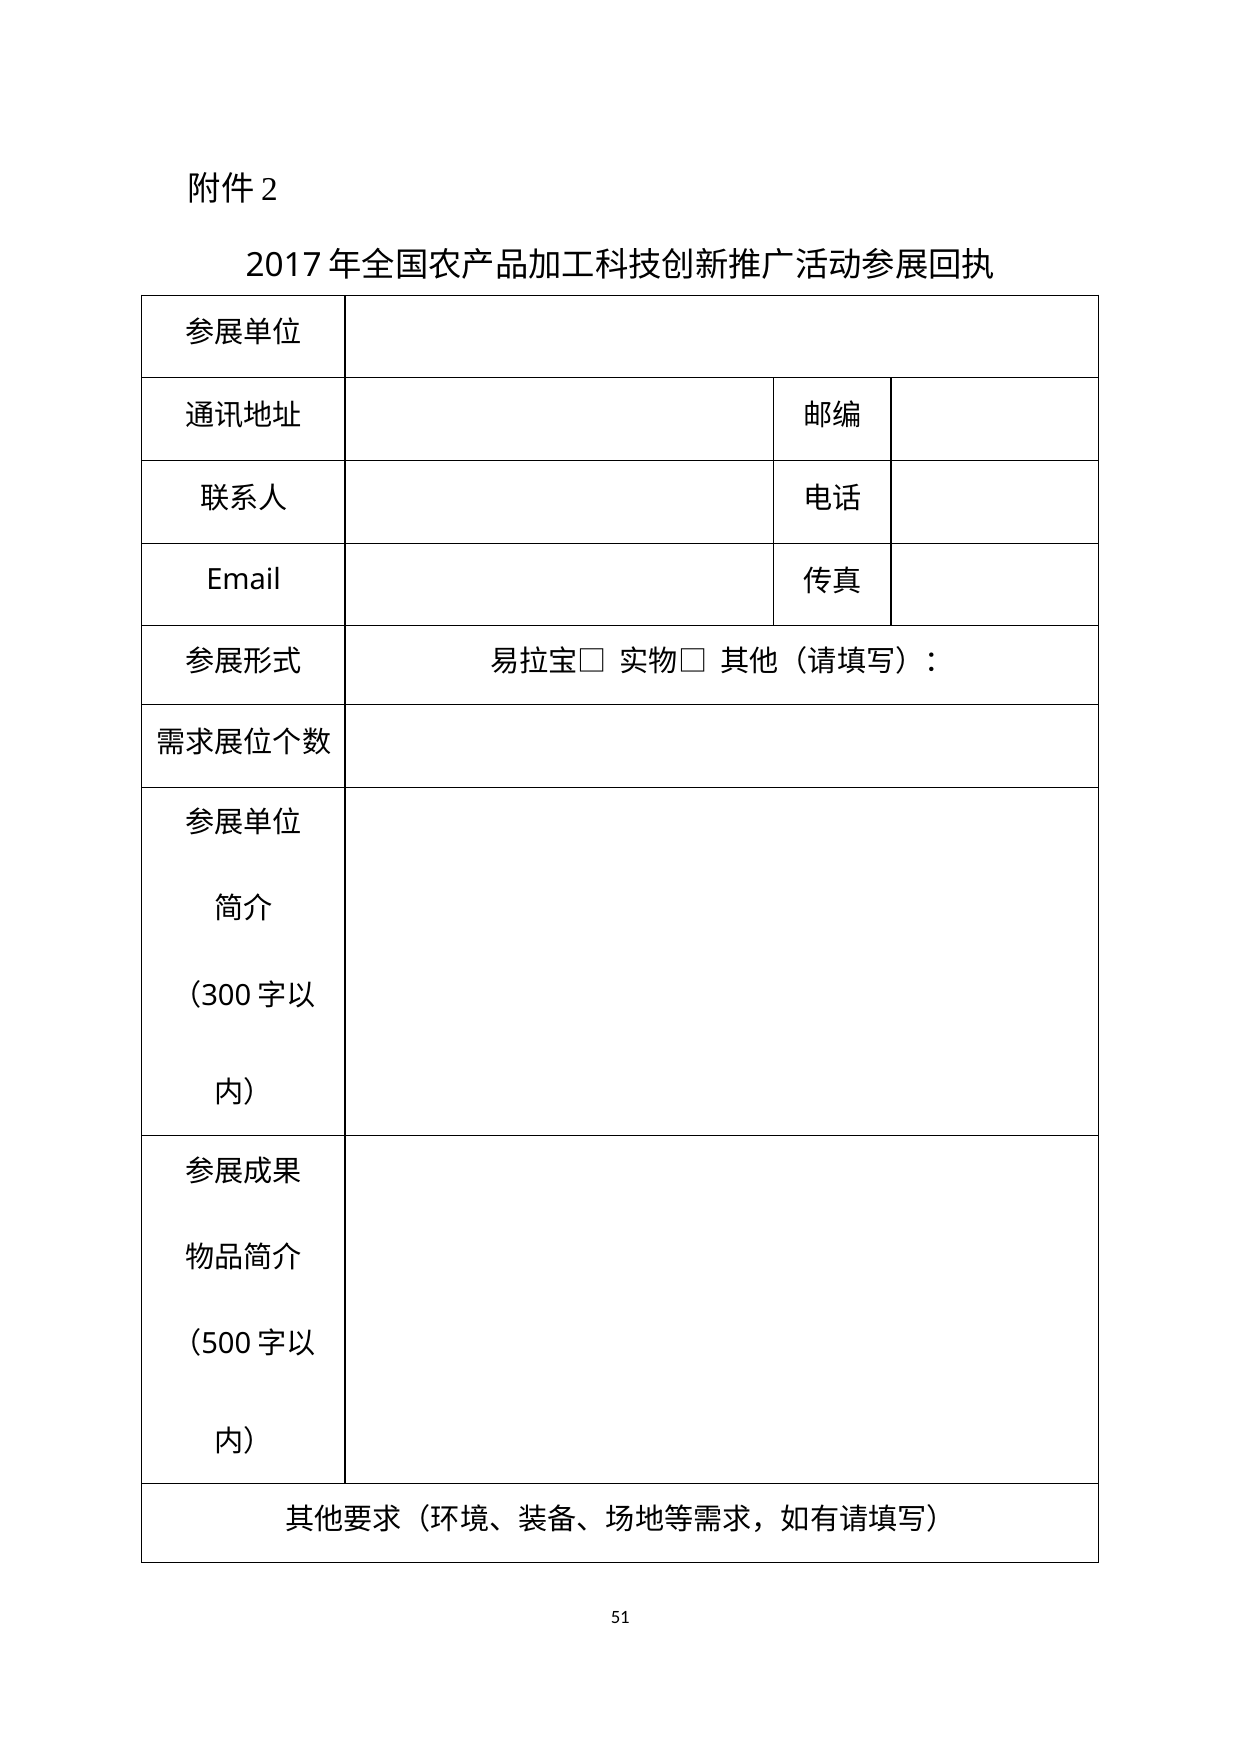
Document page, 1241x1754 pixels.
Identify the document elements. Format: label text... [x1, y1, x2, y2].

table_cell 参展成果 物品简介 （500字以内） [142, 1136, 344, 1483]
table_cell [346, 705, 1098, 787]
table_cell [892, 544, 1098, 625]
table_header 参展单位 [142, 296, 344, 377]
table_cell [346, 544, 773, 625]
table_cell 传真 [774, 544, 890, 625]
table_cell 参展单位 简介 （300字以内） [142, 788, 344, 1135]
table_cell 其他要求（环境、装备、场地等需求，如有请填写） [142, 1484, 1098, 1562]
table_cell [346, 378, 773, 460]
table_cell [346, 461, 773, 543]
text 2017年全国农产品加工科技创新推广活动参展回执 [187, 229, 1053, 294]
table_cell 易拉宝□ 实物□ 其他（请填写）： [346, 626, 1098, 704]
table_cell 电话 [774, 461, 890, 543]
table_cell [346, 788, 1098, 1135]
table_cell 联系人 [142, 461, 344, 543]
table_cell 邮编 [774, 378, 890, 460]
table_cell [346, 1136, 1098, 1483]
table_cell Email [142, 544, 344, 625]
table_header [346, 296, 1098, 377]
table_cell 需求展位个数 [142, 705, 344, 787]
table_cell 通讯地址 [142, 378, 344, 460]
table_cell 参展形式 [142, 626, 344, 704]
table_cell [892, 378, 1098, 460]
text 附件2 [187, 162, 1053, 210]
table_cell [892, 461, 1098, 543]
